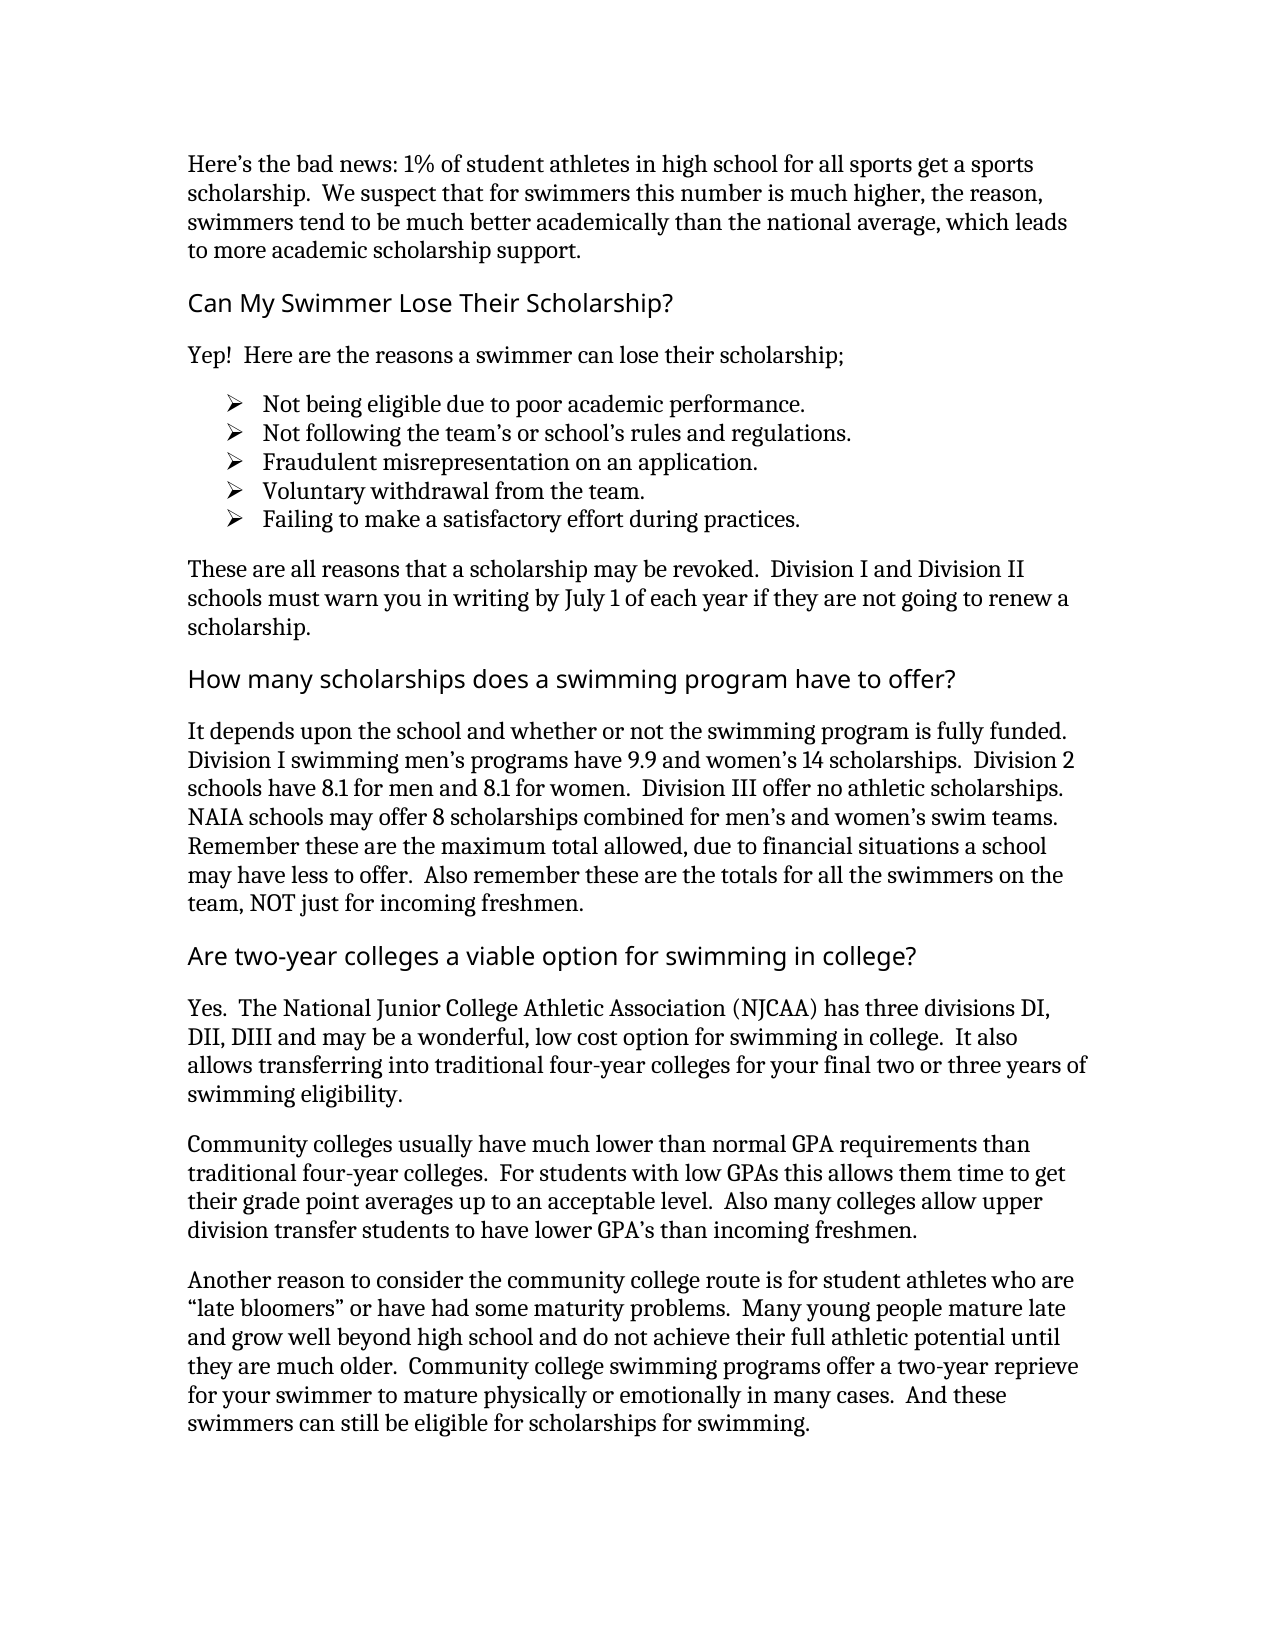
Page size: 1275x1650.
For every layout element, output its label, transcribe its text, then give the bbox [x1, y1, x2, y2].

list Voluntary withdrawal from the team. [225, 477, 1087, 505]
list Fraudulent misrepresentation on an application. [225, 448, 1087, 477]
text Are two-year colleges a viable option for swimming in college? [187, 939, 1087, 973]
list Not being eligible due to poor academic performance. [225, 390, 1087, 419]
text Can My Swimmer Lose Their Scholarship? [187, 286, 1087, 320]
list Not following the team’s or school’s rules and regulations. [225, 419, 1087, 448]
list Failing to make a satisfactory effort during practices. [225, 505, 1087, 534]
text These are all reasons that a scholarship may be revoked. Division I and Division II schools must warn you in writing by July 1 of each year if they are not going to renew a scholarship. [187, 555, 1087, 641]
text It depends upon the school and whether or not the swimming program is fully funded. Division I swimming men’s programs have 9.9 and women’s 14 scholarships. Division 2 schools have 8.1 for men and 8.1 for women. Division III offer no athletic scholarships. NAIA schools may offer 8 scholarships combined for men’s and women’s swim teams. Remember these are the maximum total allowed, due to financial situations a school may have less to offer. Also remember these are the totals for all the swimmers on the team, NOT just for incoming freshmen. [187, 717, 1087, 918]
text Another reason to consider the community college route is for student athletes who are “late bloomers” or have had some maturity problems. Many young people mature late and grow well beyond high school and do not achieve their full athletic potential until they are much older. Community college swimming programs offer a two-year reprieve for your swimmer to mature physically or emotionally in many cases. And these swimmers can still be eligible for scholarships for swimming. [187, 1266, 1087, 1438]
text Community colleges usually have much lower than normal GPA requirements than traditional four-year colleges. For students with low GPAs this allows them time to get their grade point averages up to an acceptable level. Also many colleges allow upper division transfer students to have lower GPA’s than incoming freshmen. [187, 1130, 1087, 1245]
text How many scholarships does a swimming program have to offer? [187, 662, 1087, 696]
text Yes. The National Junior College Athletic Association (NJCAA) has three divisions DI, DII, DIII and may be a wonderful, low cost option for swimming in college. It also allows transferring into traditional four-year colleges for your final two or three years of swimming eligibility. [187, 994, 1087, 1109]
text Here’s the bad news: 1% of student athletes in high school for all sports get a sports scholarship. We suspect that for swimmers this number is much higher, the reason, swimmers tend to be much better academically than the national average, which leads to more academic scholarship support. [187, 150, 1087, 265]
text Yep! Here are the reasons a swimmer can lose their scholarship; [187, 341, 1087, 369]
